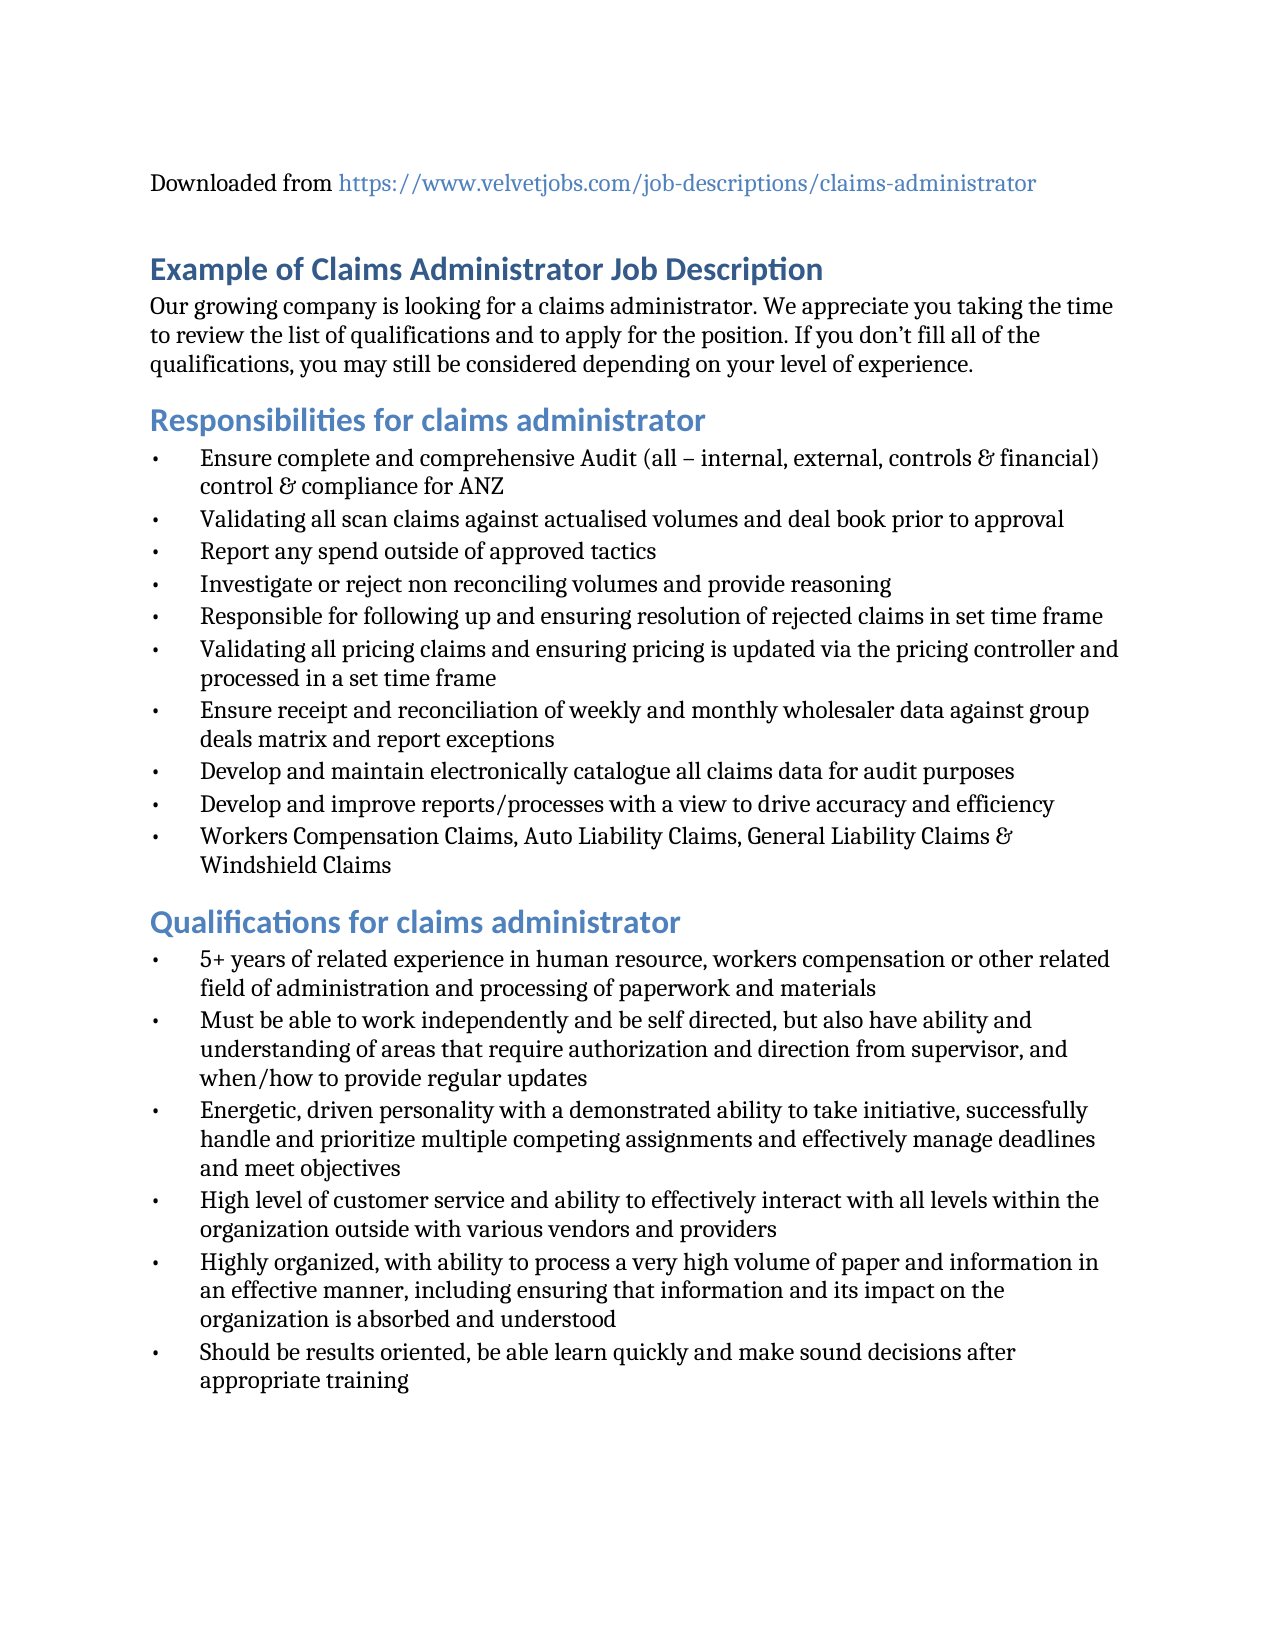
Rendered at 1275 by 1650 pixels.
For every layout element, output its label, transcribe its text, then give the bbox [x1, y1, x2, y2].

list Energetic, driven personality with a demonstrated ability to take initiative, successfully handle and prioritize multiple competing assignments and effectively manage deadlines and meet objectives [150, 1096, 1125, 1183]
list Investigate or reject non reconciling volumes and provide reasoning [150, 570, 1125, 598]
text Our growing company is looking for a claims administrator. We appreciate you taking the time to review the list of qualifications and to apply for the position. If you don’t fill all of the qualifications, you may still be considered depending on your level of experience. [150, 292, 1125, 378]
list Ensure complete and comprehensive Audit (all – internal, external, controls & financial) control & compliance for ANZ [150, 443, 1125, 501]
list 5+ years of related experience in human resource, workers compensation or other related field of administration and processing of paperwork and materials [150, 945, 1125, 1003]
list Ensure receipt and reconciliation of weekly and monthly wholesaler data against group deals matrix and report exceptions [150, 696, 1125, 753]
subtitle Responsibilities for claims administrator [150, 399, 1125, 440]
list Responsible for following up and ensuring resolution of rejected claims in set time frame [150, 602, 1125, 631]
list Must be able to work independently and be self directed, but also have ability and understanding of areas that require authorization and direction from supervisor, and when/how to provide regular updates [150, 1006, 1125, 1093]
list Workers Compensation Claims, Auto Liability Claims, General Liability Claims & Windshield Claims [150, 822, 1125, 880]
list Develop and maintain electronically catalogue all claims data for audit purposes [150, 757, 1125, 786]
list Should be results oriented, be able learn quickly and make sound decisions after appropriate training [150, 1338, 1125, 1395]
list Validating all pricing claims and ensuring pricing is updated via the pricing controller and processed in a set time frame [150, 635, 1125, 692]
text Downloaded from https://www.velvetjobs.com/job-descriptions/claims-administrator [150, 169, 1125, 197]
list Validating all scan claims against actualised volumes and deal book prior to approval [150, 505, 1125, 533]
list Highly organized, with ability to process a very high volume of paper and information in an effective manner, including ensuring that information and its impact on the organization is absorbed and understood [150, 1248, 1125, 1334]
subtitle Example of Claims Administrator Job Description [150, 247, 1125, 288]
list Report any spend outside of approved tactics [150, 537, 1125, 566]
subtitle Qualifications for claims administrator [150, 901, 1125, 941]
list High level of customer service and ability to effectively interact with all levels within the organization outside with various vendors and providers [150, 1186, 1125, 1244]
list Develop and improve reports/processes with a view to drive accuracy and efficiency [150, 790, 1125, 818]
